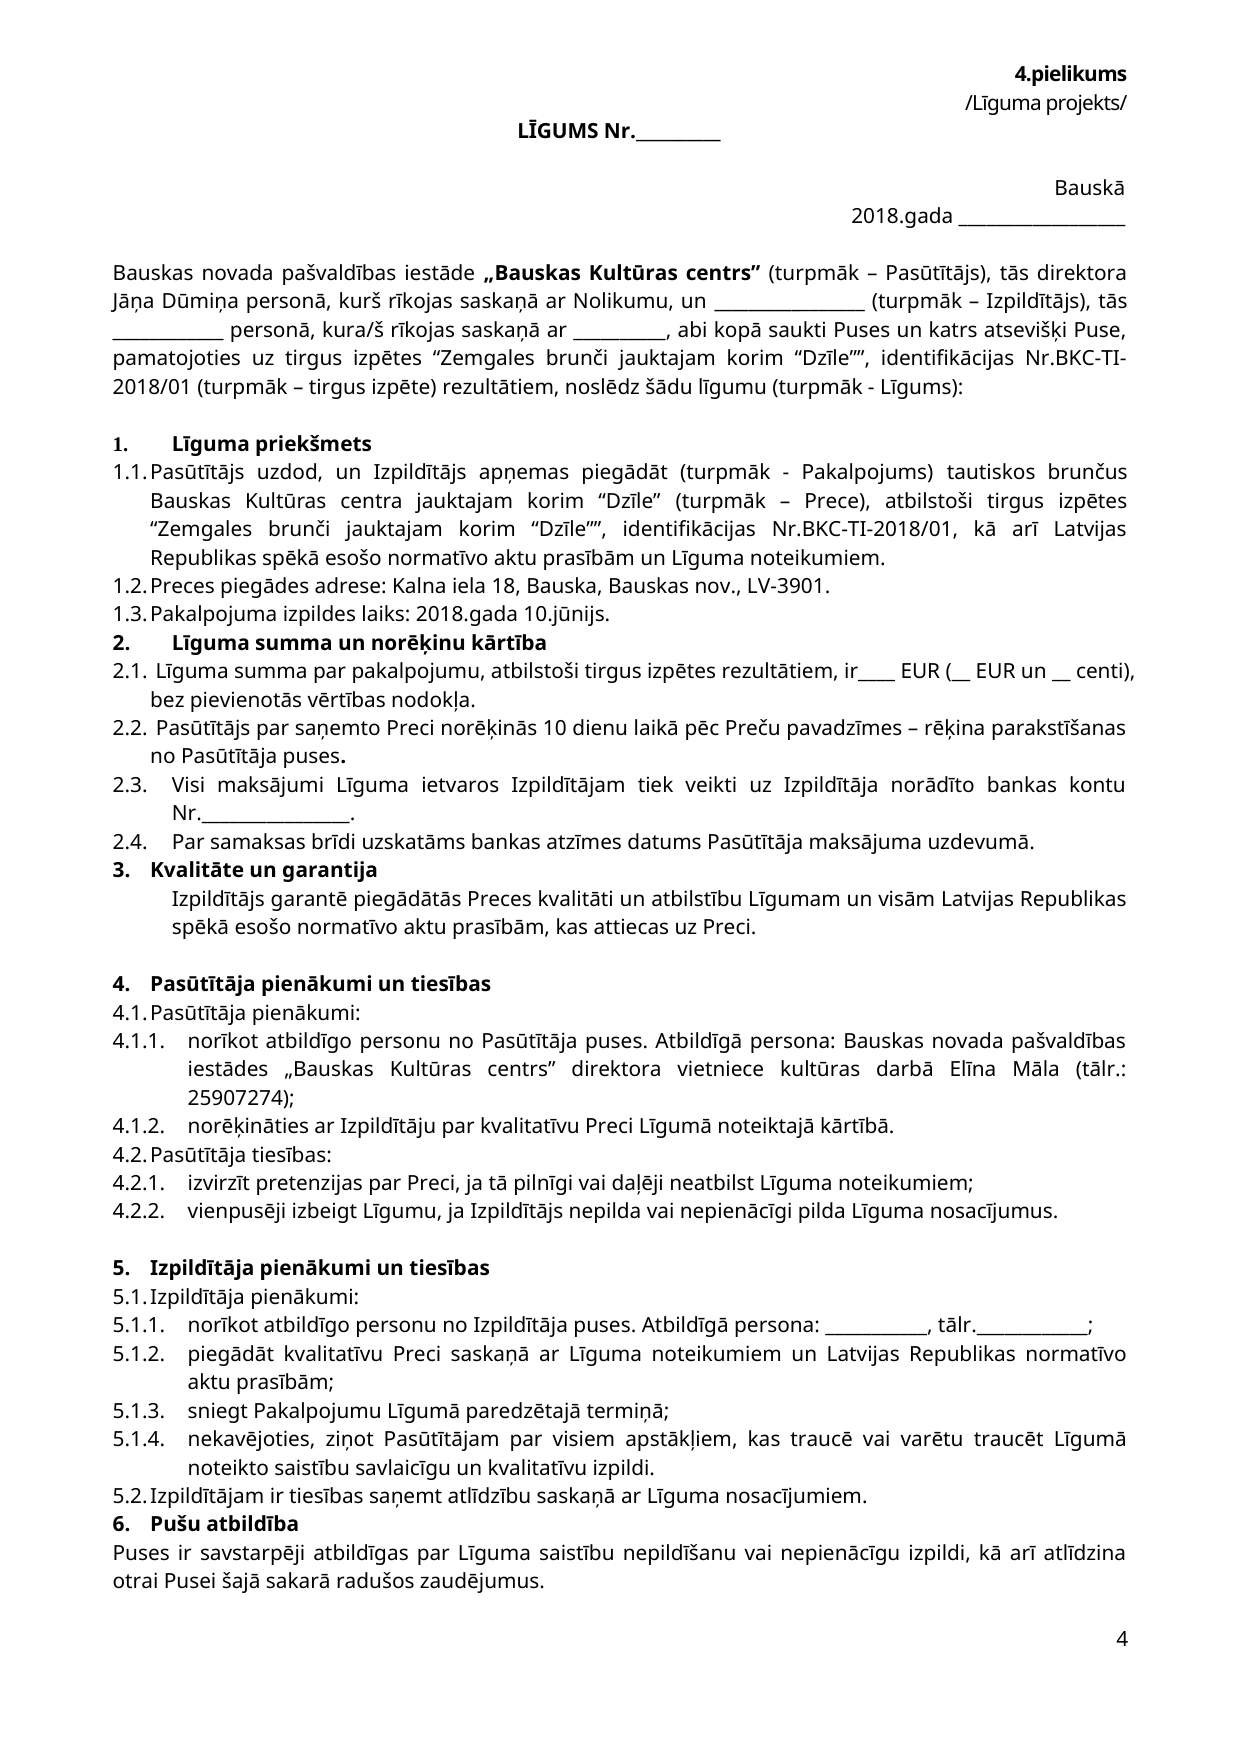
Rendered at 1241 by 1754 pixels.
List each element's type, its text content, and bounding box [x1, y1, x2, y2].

list piegādāt kvalitatīvu Preci saskaņā ar Līguma noteikumiem un Latvijas Republikas normatīvo aktu prasībām; [112, 1339, 1128, 1396]
text Bauskā 2018.gada __________________ [112, 173, 1125, 230]
list nekavējoties, ziņot Pasūtītājam par visiem apstākļiem, kas traucē vai varētu traucēt Līgumā noteikto saistību savlaicīgu un kvalitatīvu izpildi. [112, 1424, 1128, 1481]
text Puses ir savstarpēji atbildīgas par Līguma saistību nepildīšanu vai nepienācīgu izpildi, kā arī atlīdzina otrai Pusei šajā sakarā radušos zaudējumus. [112, 1538, 1128, 1595]
list Pušu atbildība [112, 1509, 1128, 1538]
list norēķināties ar Izpildītāju par kvalitatīvu Preci Līgumā noteiktajā kārtībā. [112, 1111, 1128, 1140]
list Izpildītāja pienākumi: [112, 1282, 1128, 1310]
text 4.pielikums [112, 59, 1128, 88]
list Izpildītāja pienākumi un tiesības [112, 1253, 1128, 1282]
list izvirzīt pretenzijas par Preci, ja tā pilnīgi vai daļēji neatbilst Līguma noteikumiem; [112, 1168, 1128, 1197]
list Izpildītājam ir tiesības saņemt atlīdzību saskaņā ar Līguma nosacījumiem. [112, 1481, 1128, 1509]
list Līguma summa par pakalpojumu, atbilstoši tirgus izpētes rezultātiem, ir____ EUR (__ EUR un __ centi), bez pievienotās vērtības nodokļa. [112, 656, 1137, 713]
list Kvalitāte un garantija [112, 855, 1128, 884]
list Pasūtītāja pienākumi: [112, 998, 1128, 1026]
list Pasūtītājs par saņemto Preci norēķinās 10 dienu laikā pēc Preču pavadzīmes – rēķina parakstīšanas no Pasūtītāja puses. [112, 713, 1128, 770]
list sniegt Pakalpojumu Līgumā paredzētajā termiņā; [112, 1396, 1128, 1424]
list Pakalpojuma izpildes laiks: 2018.gada 10.jūnijs. [112, 599, 1128, 628]
list Līguma summa un norēķinu kārtība [112, 628, 1128, 656]
list Līguma priekšmets [112, 429, 1128, 457]
list Preces piegādes adrese: Kalna iela 18, Bauska, Bauskas nov., LV-3901. [112, 571, 1128, 599]
list vienpusēji izbeigt Līgumu, ja Izpildītājs nepilda vai nepienācīgi pilda Līguma nosacījumus. [112, 1197, 1128, 1225]
text LĪGUMS Nr.__________ [112, 116, 1125, 144]
list Par samaksas brīdi uzskatāms bankas atzīmes datums Pasūtītāja maksājuma uzdevumā. [112, 827, 1128, 855]
text Izpildītājs garantē piegādātās Preces kvalitāti un atbilstību Līgumam un visām Latvijas Republikas spēkā esošo normatīvo aktu prasībām, kas attiecas uz Preci. [172, 884, 1128, 941]
list Pasūtītājs uzdod, un Izpildītājs apņemas piegādāt (turpmāk - Pakalpojums) tautiskos brunčus Bauskas Kultūras centra jauktajam korim “Dzīle” (turpmāk – Prece), atbilstoši tirgus izpētes “Zemgales brunči jauktajam korim “Dzīle””, identifikācijas Nr.BKC-TI-2018/01, kā arī Latvijas Republikas spēkā esošo normatīvo aktu prasībām un Līguma noteikumiem. [112, 457, 1128, 571]
list Pasūtītāja tiesības: [112, 1140, 1128, 1168]
text Bauskas novada pašvaldības iestāde „Bauskas Kultūras centrs” (turpmāk – Pasūtītājs), tās direktora Jāņa Dūmiņa personā, kurš rīkojas saskaņā ar Nolikumu, un _________________ (turpmāk – Izpildītājs), tās ____________ personā, kura/š rīkojas saskaņā ar __________, abi kopā saukti Puses un katrs atsevišķi Puse, pamatojoties uz tirgus izpētes “Zemgales brunči jauktajam korim “Dzīle””, identifikācijas Nr.BKC-TI-2018/01 (turpmāk – tirgus izpēte) rezultātiem, noslēdz šādu līgumu (turpmāk - Līgums): [112, 258, 1128, 400]
text /Līguma projekts/ [112, 88, 1128, 116]
list norīkot atbildīgo personu no Pasūtītāja puses. Atbildīgā persona: Bauskas novada pašvaldības iestādes „Bauskas Kultūras centrs” direktora vietniece kultūras darbā Elīna Māla (tālr.: 25907274); [112, 1026, 1128, 1111]
list Visi maksājumi Līguma ietvaros Izpildītājam tiek veikti uz Izpildītāja norādīto bankas kontu Nr.________________. [112, 770, 1128, 827]
list Pasūtītāja pienākumi un tiesības [112, 969, 1128, 998]
list norīkot atbildīgo personu no Izpildītāja puses. Atbildīgā persona: ___________, tālr.____________; [112, 1310, 1128, 1339]
